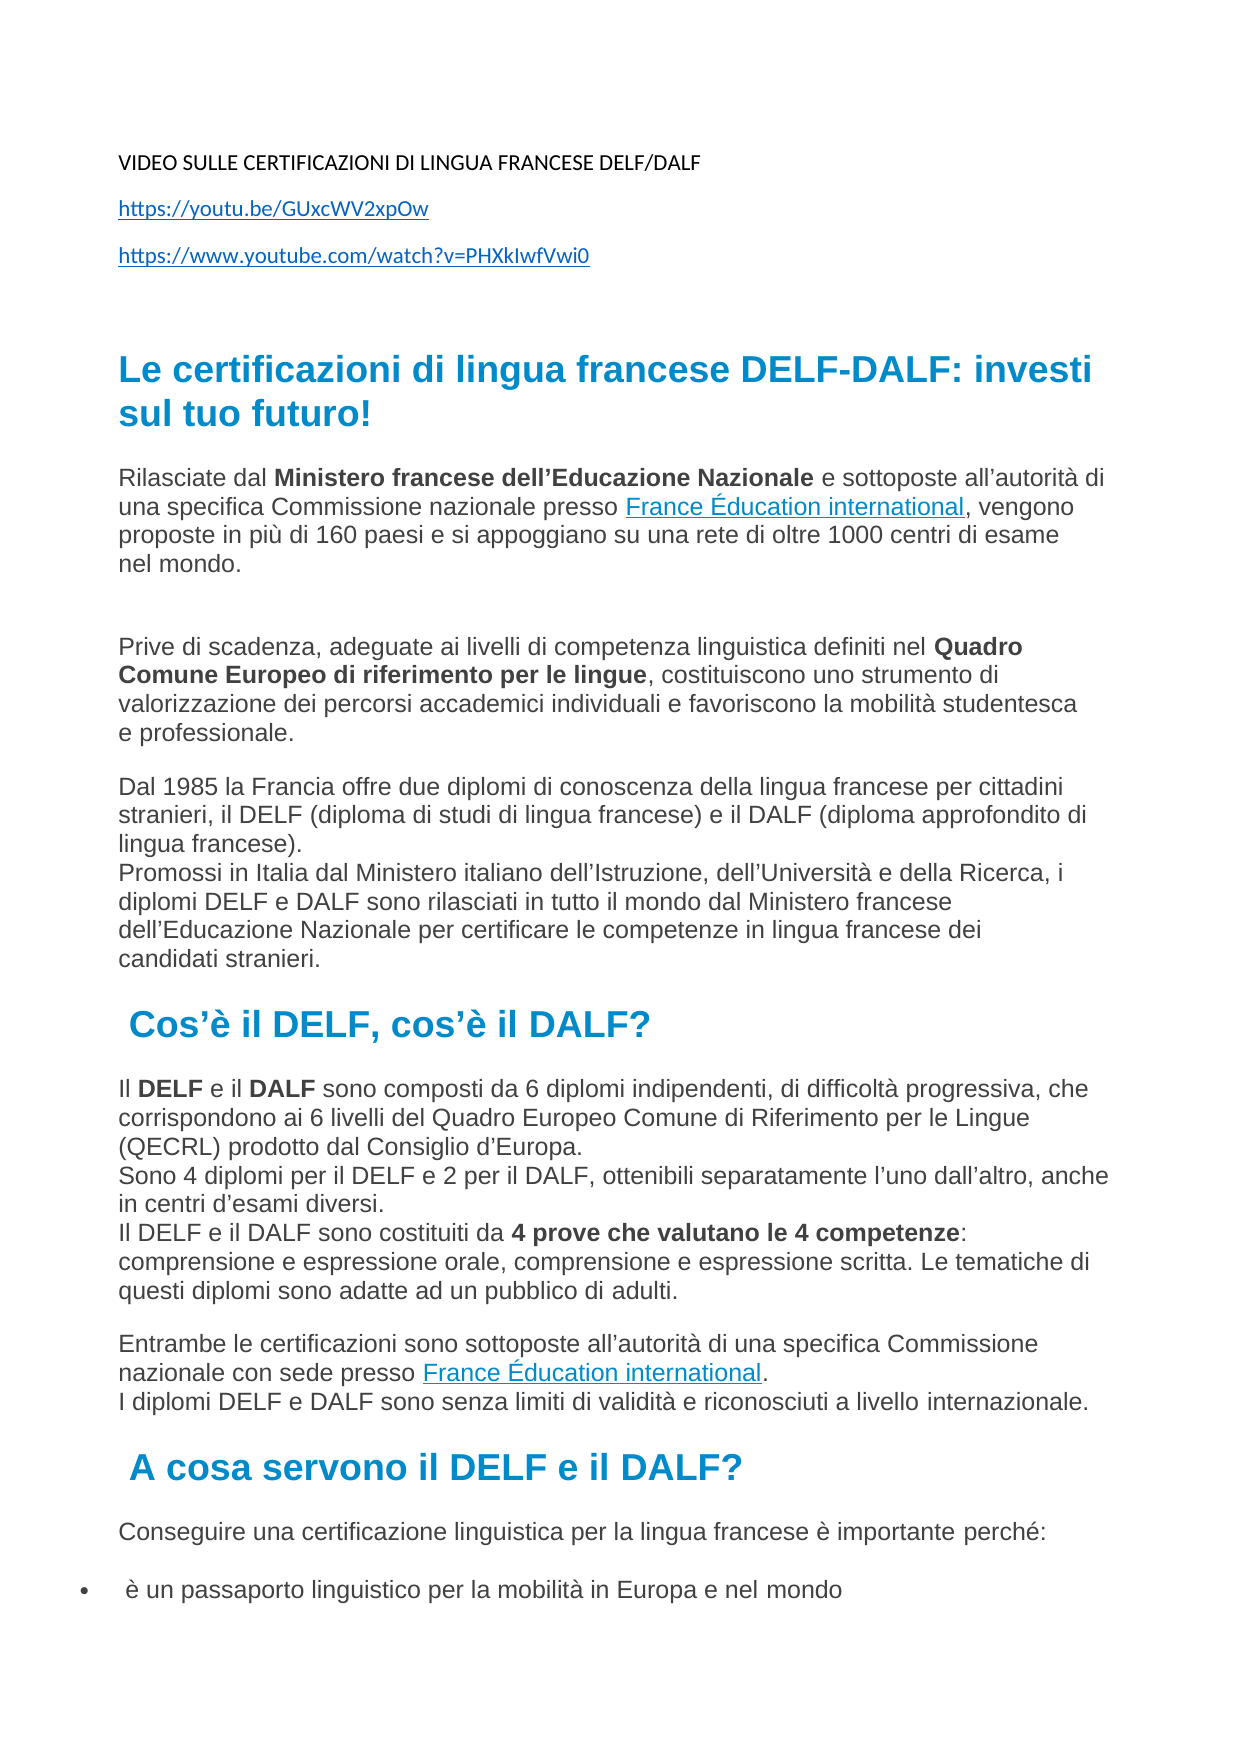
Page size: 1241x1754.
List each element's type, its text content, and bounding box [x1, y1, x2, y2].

text https://www.youtube.com/watch?v=PHXkIwfVwi0 [118, 241, 1122, 269]
text https://youtu.be/GUxcWV2xpOw [118, 194, 1122, 222]
text Dal 1985 la Francia offre due diplomi di conoscenza della lingua francese per cittadini stranieri, il DELF (diploma di studi di lingua francese) e il DALF (diploma approfondito di lingua francese). Promossi in Italia dal Ministero italiano dell’Istruzione, dell’Università e della Ricerca, i diplomi DELF e DALF sono rilasciati in tutto il mondo dal Ministero francese dell’Educazione Nazionale per certificare le competenze in lingua francese dei candidati stranieri. [118, 772, 1122, 973]
text Il DELF e il DALF sono composti da 6 diplomi indipendenti, di difficoltà progressiva, che corrispondono ai 6 livelli del Quadro Europeo Comune di Riferimento per le Lingue (QECRL) prodotto dal Consiglio d’Europa. Sono 4 diplomi per il DELF e 2 per il DALF, ottenibili separatamente l’uno dall’altro, anche in centri d’esami diversi. Il DELF e il DALF sono costituiti da 4 prove che valutano le 4 competenze: comprensione e espressione orale, comprensione e espressione scritta. Le tematiche di questi diplomi sono adatte ad un pubblico di adulti. [118, 1074, 1122, 1304]
text Le certificazioni di lingua francese DELF-DALF: investi sul tuo futuro! [118, 348, 1122, 434]
text Prive di scadenza, adeguate ai livelli di competenza linguistica definiti nel Quadro Comune Europeo di riferimento per le lingue, costituiscono uno strumento di valorizzazione dei percorsi accademici individuali e favoriscono la mobilità studentesca e professionale. [118, 603, 1122, 747]
text Rilasciate dal Ministero francese dell’Educazione Nazionale e sottoposte all’autorità di una specifica Commissione nazionale presso France Éducation international, vengono proposte in più di 160 paesi e si appoggiano su una rete di oltre 1000 centri di esame nel mondo. [118, 463, 1122, 578]
text A cosa servono il DELF e il DALF? [118, 1445, 1122, 1488]
list è un passaporto linguistico per la mobilità in Europa e nel mondo [81, 1575, 1122, 1604]
text Entrambe le certificazioni sono sottoposte all’autorità di una specifica Commissione nazionale con sede presso France Éducation international. I diplomi DELF e DALF sono senza limiti di validità e riconosciuti a livello internazionale. [118, 1329, 1122, 1416]
text Conseguire una certificazione linguistica per la lingua francese è importante perché: [118, 1517, 1122, 1546]
text Cos’è il DELF, cos’è il DALF? [118, 1002, 1122, 1045]
text VIDEO SULLE CERTIFICAZIONI DI LINGUA FRANCESE DELF/DALF [118, 148, 1122, 176]
